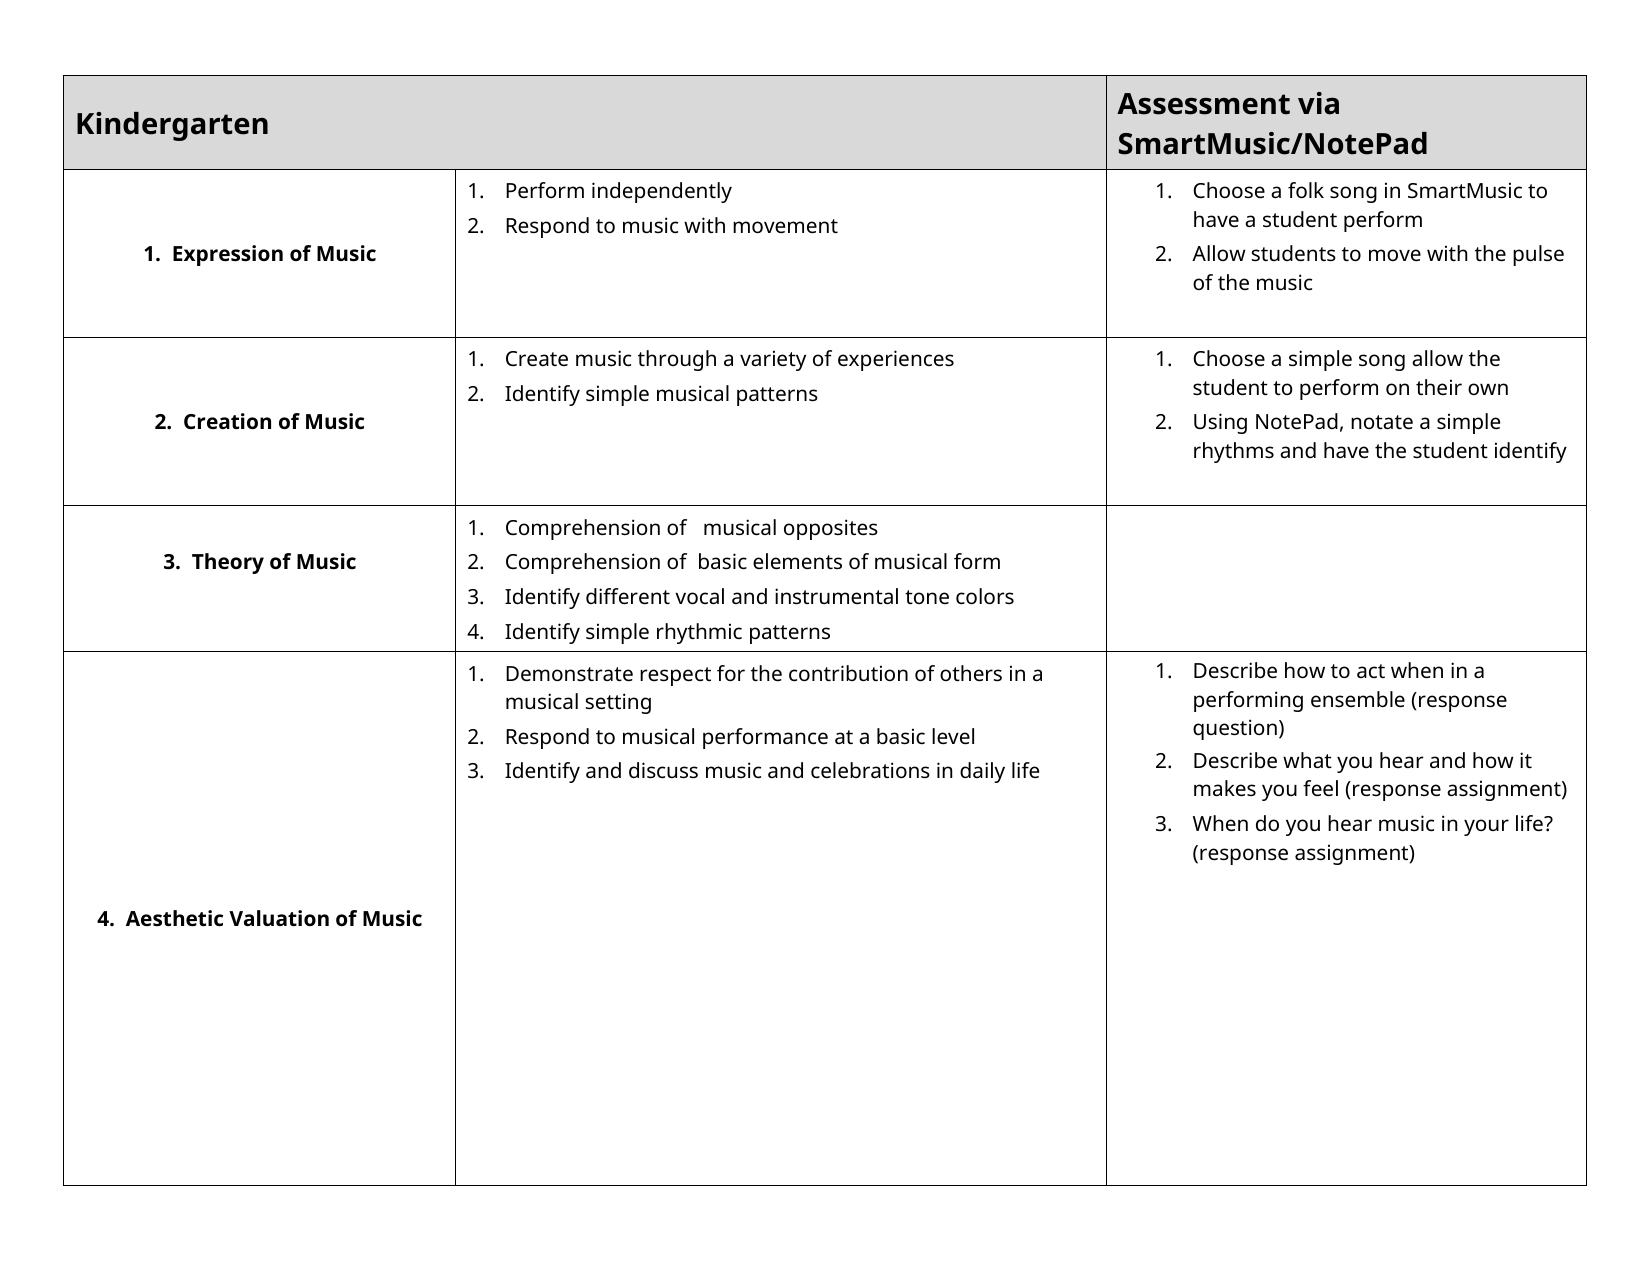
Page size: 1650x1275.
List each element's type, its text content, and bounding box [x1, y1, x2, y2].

table_cell Describe how to act when in a performing ensemble (response question) Describe what you hear and how it makes you feel (response assignment) When do you hear music in your life? (response assignment) [1107, 652, 1586, 1184]
table_cell [1107, 506, 1586, 651]
table_cell Assessment via SmartMusic/NotePad [1107, 76, 1586, 169]
table_cell 2. Creation of Music [64, 338, 455, 505]
table_cell Create music through a variety of experiences Identify simple musical patterns [456, 338, 1106, 505]
table_cell 1. Expression of Music [64, 170, 455, 337]
table_cell Comprehension of musical opposites Comprehension of basic elements of musical form Identify different vocal and instrumental tone colors Identify simple rhythmic patterns [456, 506, 1106, 651]
table_cell Choose a simple song allow the student to perform on their own Using NotePad, notate a simple rhythms and have the student identify [1107, 338, 1586, 505]
table_cell 4. Aesthetic Valuation of Music [64, 652, 455, 1184]
table_cell Choose a folk song in SmartMusic to have a student perform Allow students to move with the pulse of the music [1107, 170, 1586, 337]
table_cell Demonstrate respect for the contribution of others in a musical setting Respond to musical performance at a basic level Identify and discuss music and celebrations in daily life [456, 652, 1106, 1184]
table_cell Perform independently Respond to music with movement [456, 170, 1106, 337]
table_cell Kindergarten [64, 76, 1106, 169]
table_cell 3. Theory of Music [64, 506, 455, 651]
